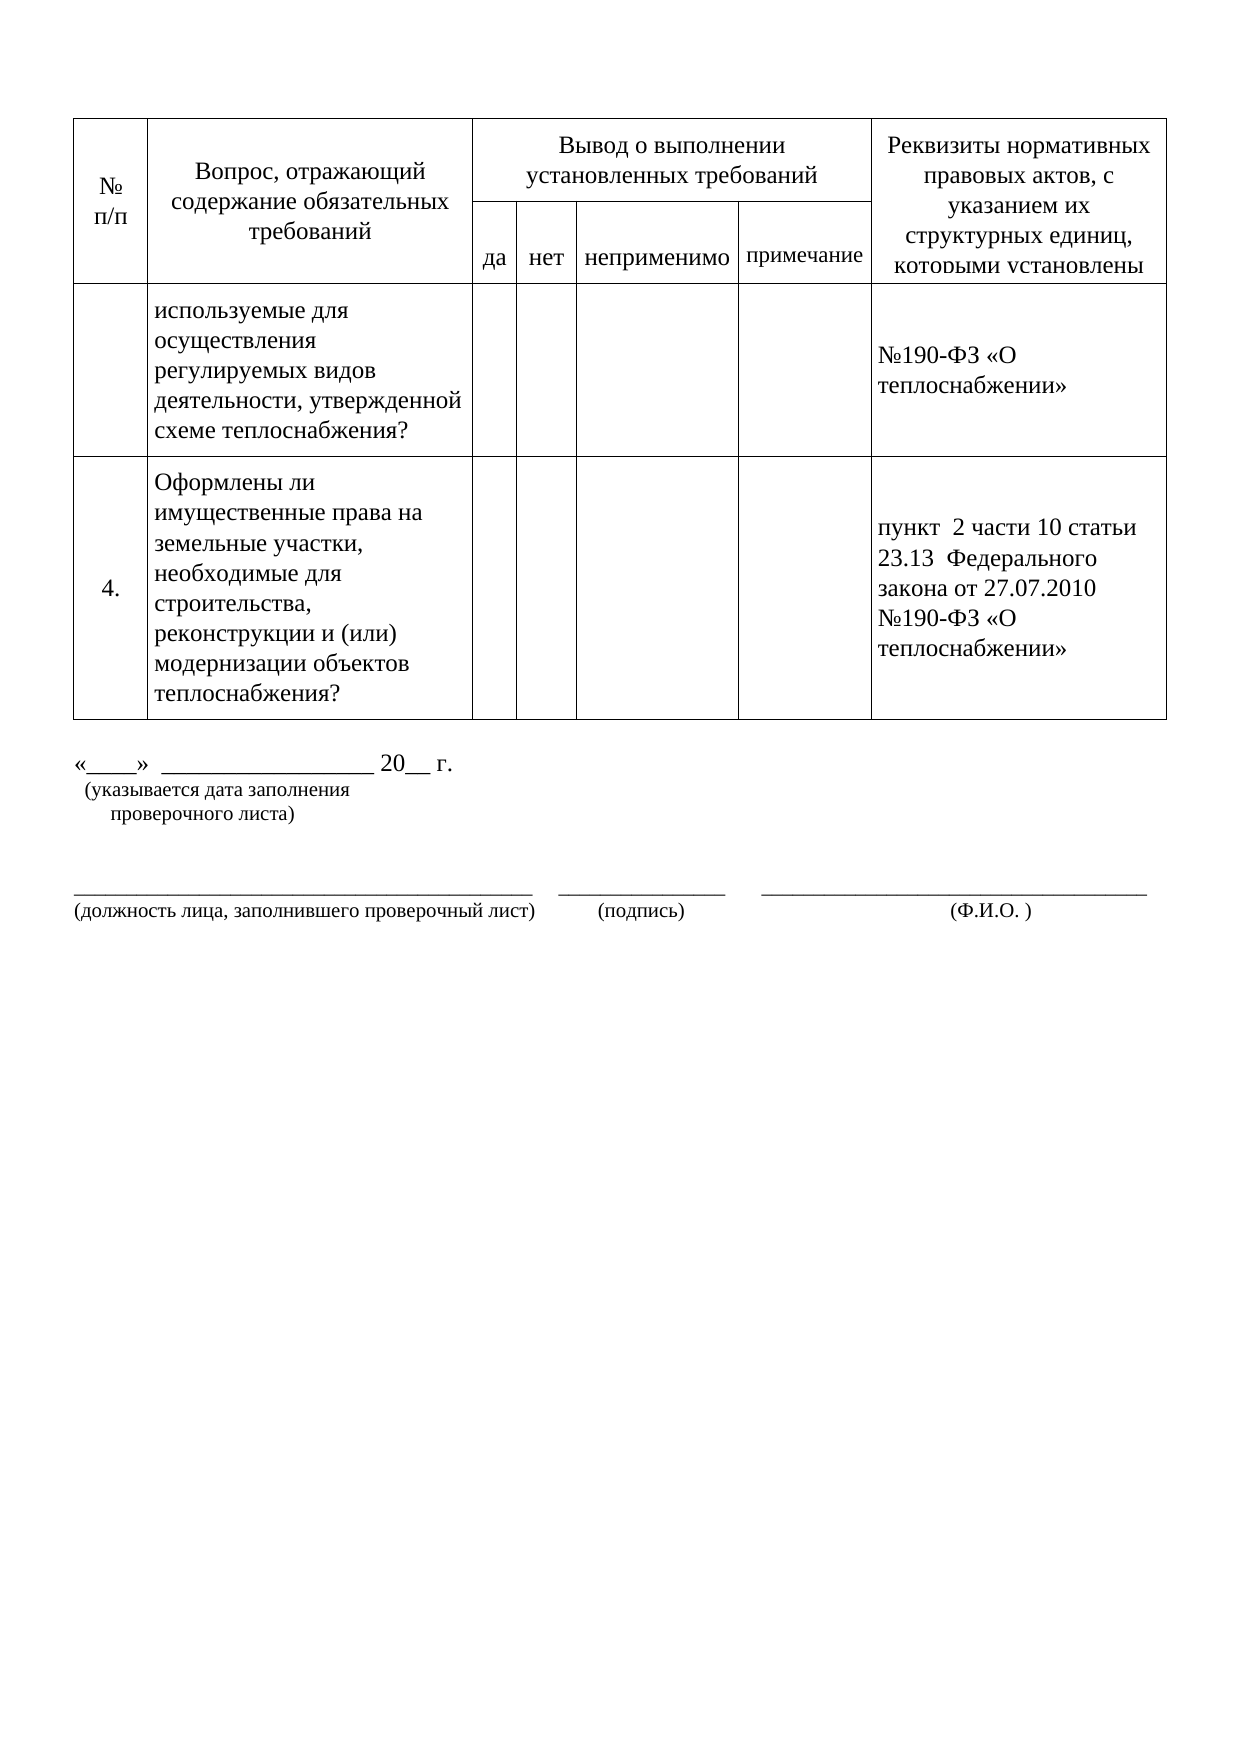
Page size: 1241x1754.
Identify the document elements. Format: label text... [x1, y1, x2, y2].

table_cell нет [517, 202, 576, 283]
table_header Реквизиты нормативных правовых актов, с указанием их структурных единиц, которыми установлены обязательные требования [872, 119, 1166, 283]
table_cell 4. [74, 457, 147, 719]
table_cell [577, 457, 738, 719]
text (должность лица, заполнившего проверочный лист) (подпись) (Ф.И.О. ) [74, 898, 1167, 922]
text «____» _________________ 20__ г. [74, 748, 1167, 777]
table_cell [517, 457, 576, 719]
table_cell [473, 457, 516, 719]
table_cell пункт 2 части 10 статьи 23.13 Федерального закона от 27.07.2010 №190-ФЗ «О теплоснабжении» [872, 457, 1166, 719]
table_cell Оформлены ли имущественные права на земельные участки, необходимые для строительства, реконструкции и (или) модернизации объектов теплоснабжения? [148, 457, 472, 719]
table_cell 3. [74, 284, 147, 456]
table_cell пункт 3 части 8 статьи 23.13 Федерального закона от 27.07.2010 №190-ФЗ «О теплоснабжении» [872, 284, 1166, 456]
table_header Вывод о выполнении установленных требований [473, 119, 871, 201]
table_header Вопрос, отражающий содержание обязательных требований [148, 119, 472, 283]
table_cell [473, 284, 516, 456]
text проверочного листа) [74, 801, 1167, 825]
table_header № п/п [74, 119, 147, 283]
table_cell [577, 284, 738, 456]
table_cell [517, 284, 576, 456]
text ____________________________________________ ________________ _____________________________________ [74, 873, 1167, 898]
table_cell неприменимо [577, 202, 738, 283]
table_cell примечание [739, 202, 871, 283]
table_cell да [473, 202, 516, 283]
table_cell [739, 457, 871, 719]
table_cell [739, 284, 871, 456]
text (указывается дата заполнения [74, 777, 1167, 801]
